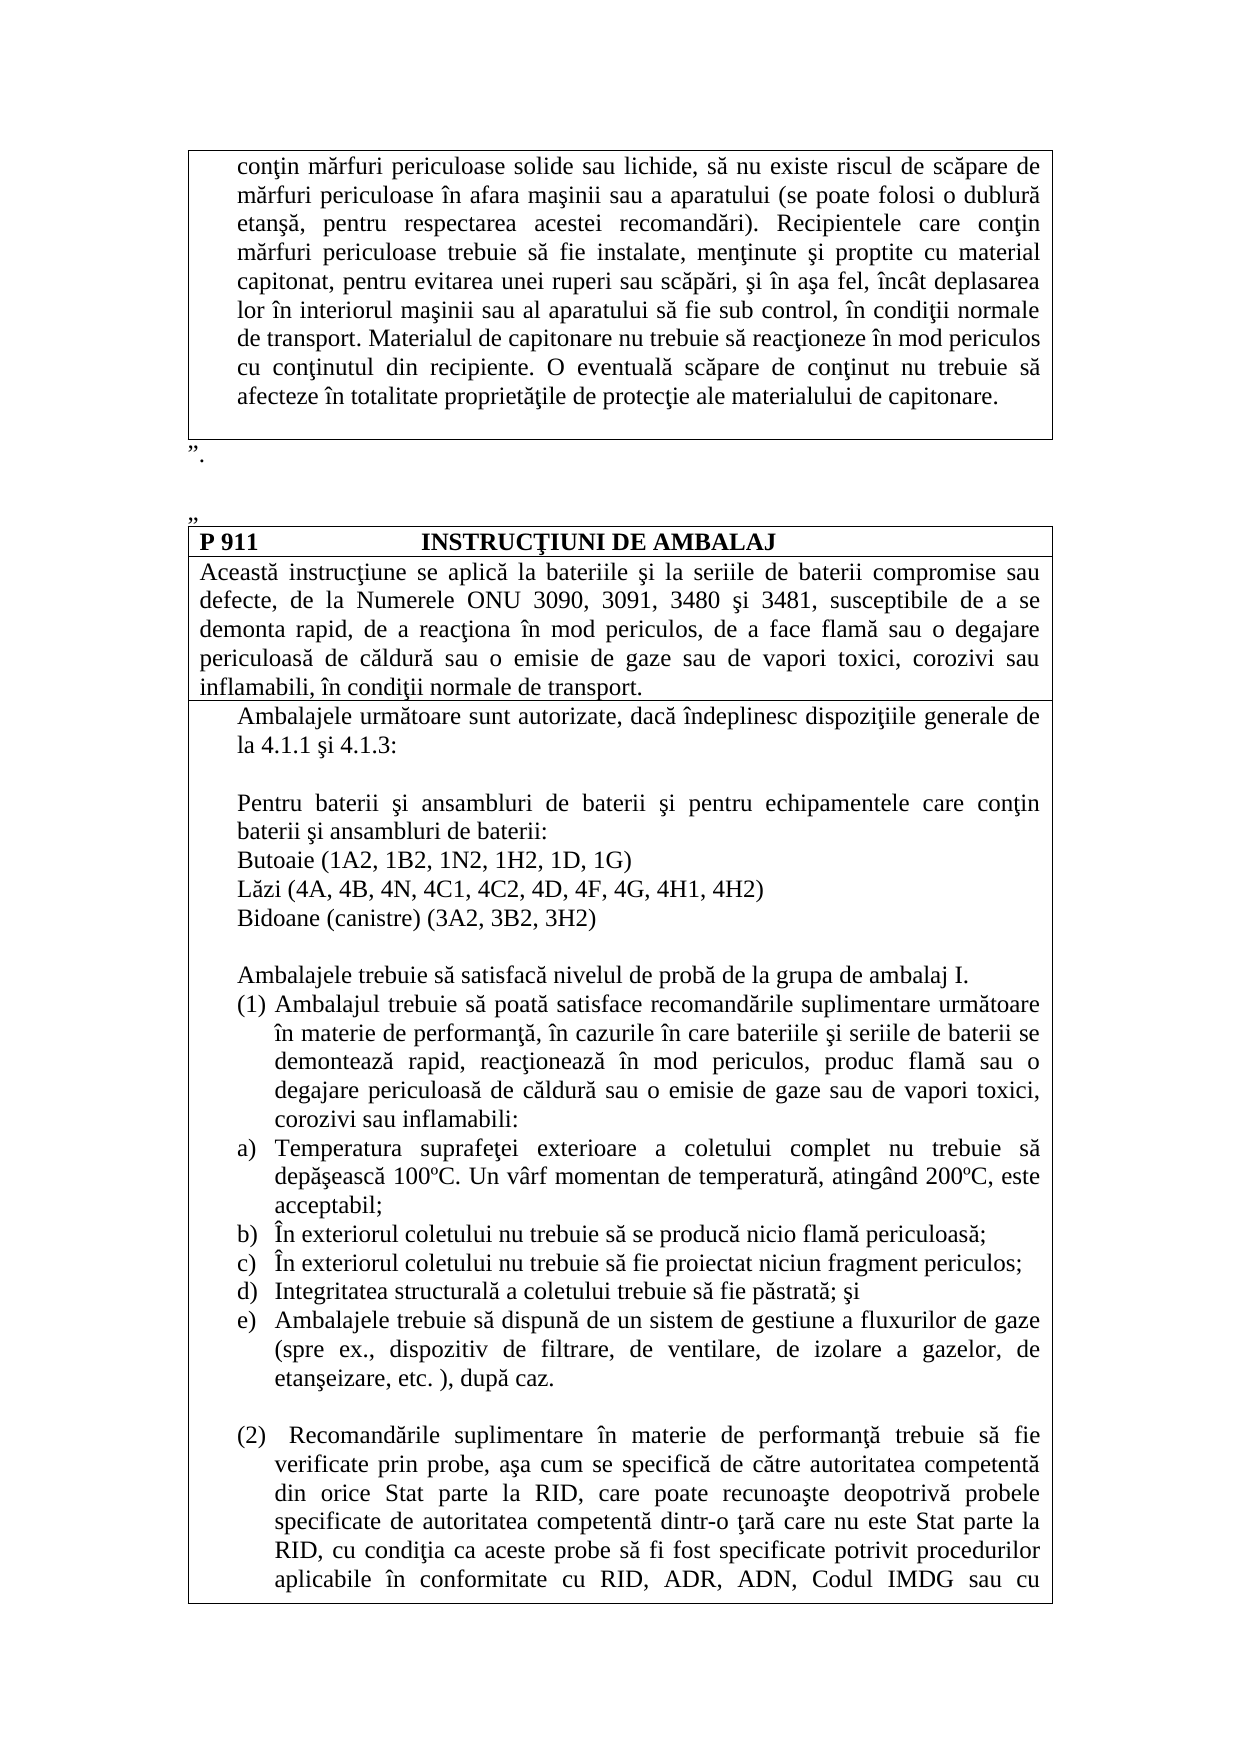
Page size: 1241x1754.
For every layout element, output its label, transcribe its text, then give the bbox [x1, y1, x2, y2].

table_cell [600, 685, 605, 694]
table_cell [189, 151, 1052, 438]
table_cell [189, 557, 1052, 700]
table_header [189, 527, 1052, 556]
text ”. [187, 440, 1053, 468]
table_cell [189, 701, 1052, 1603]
text „ [187, 497, 1053, 526]
